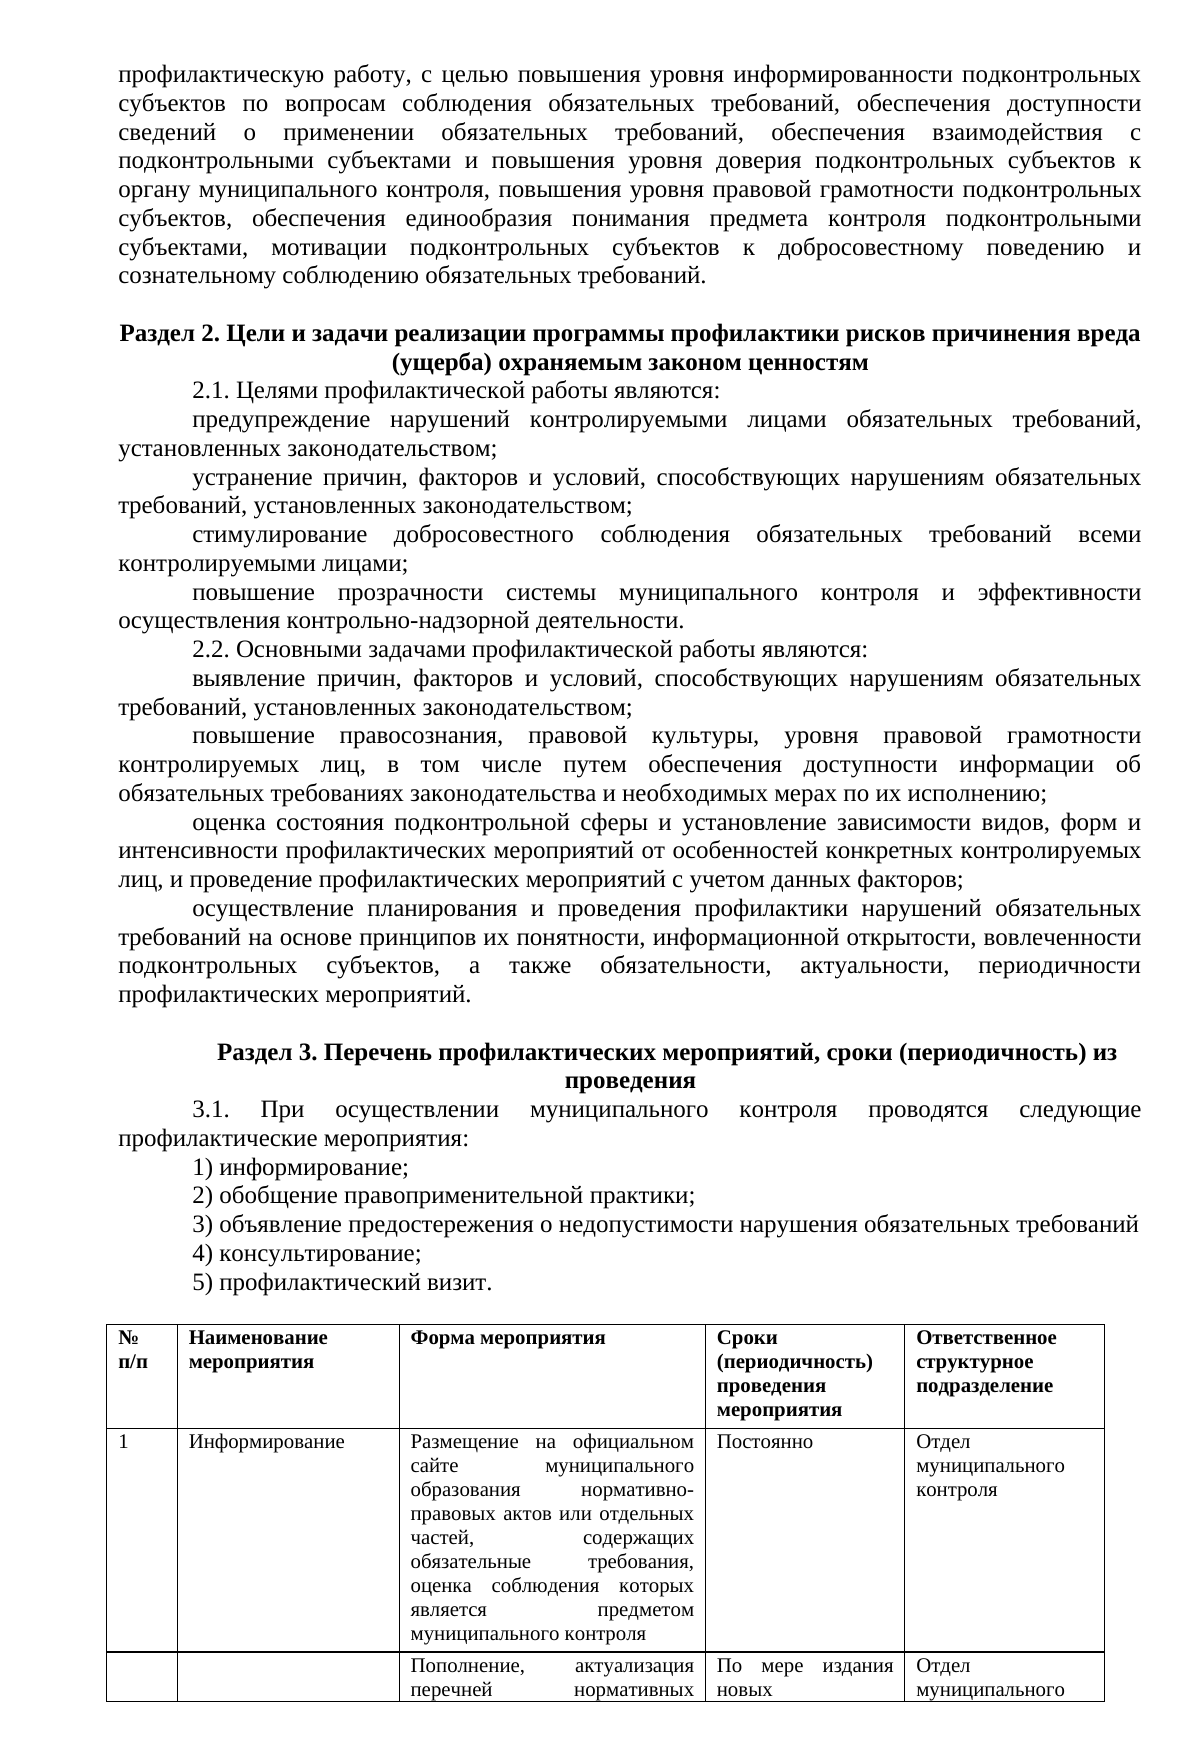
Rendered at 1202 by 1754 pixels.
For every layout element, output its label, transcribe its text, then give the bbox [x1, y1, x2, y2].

table_header Форма мероприятия [400, 1325, 705, 1428]
text Раздел 3. Перечень профилактических мероприятий, сроки (периодичность) из проведения [118, 1037, 1142, 1094]
text 2.1. Целями профилактической работы являются: [118, 375, 1142, 404]
text повышение правосознания, правовой культуры, уровня правовой грамотности контролируемых лиц, в том числе путем обеспечения доступности информации об обязательных требованиях законодательства и необходимых мерах по их исполнению; [118, 720, 1142, 807]
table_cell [905, 1429, 1104, 1651]
text 4) консультирование; [118, 1238, 1142, 1267]
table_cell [706, 1653, 904, 1701]
table_header Ответственное структурное подразделение [905, 1325, 1104, 1428]
text выявление причин, факторов и условий, способствующих нарушениям обязательных требований, установленных законодательством; [118, 663, 1142, 720]
table_cell 1 [107, 1429, 177, 1651]
text стимулирование добросовестного соблюдения обязательных требований всеми контролируемыми лицами; [118, 519, 1142, 577]
text Раздел 2. Цели и задачи реализации программы профилактики рисков причинения вреда (ущерба) охраняемым законом ценностям [118, 318, 1142, 375]
table_cell [178, 1653, 399, 1701]
table_cell [107, 1653, 177, 1701]
text осуществление планирования и проведения профилактики нарушений обязательных требований на основе принципов их понятности, информационной открытости, вовлеченности подконтрольных субъектов, а также обязательности, актуальности, периодичности профилактических мероприятий. [118, 893, 1142, 1008]
table_cell Размещение на официальном сайте муниципального образования нормативно-правовых актов или отдельных частей, содержащих обязательные требования, оценка соблюдения которых является предметом муниципального контроля [400, 1429, 705, 1651]
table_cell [905, 1653, 1104, 1701]
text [118, 59, 1142, 289]
table_header Сроки (периодичность) проведения мероприятия [706, 1325, 904, 1428]
text предупреждение нарушений контролируемыми лицами обязательных требований, установленных законодательством; [118, 404, 1142, 462]
table_cell Постоянно [706, 1429, 904, 1651]
text 2) обобщение правоприменительной практики; [118, 1180, 1142, 1209]
text 2.2. Основными задачами профилактической работы являются: [118, 634, 1142, 663]
text 3) объявление предостережения о недопустимости нарушения обязательных требований [118, 1209, 1142, 1238]
text 1) информирование; [118, 1152, 1142, 1180]
table_cell Информирование [178, 1429, 399, 1651]
text оценка состояния подконтрольной сферы и установление зависимости видов, форм и интенсивности профилактических мероприятий от особенностей конкретных контролируемых лиц, и проведение профилактических мероприятий с учетом данных факторов; [118, 807, 1142, 893]
text 5) профилактический визит. [118, 1267, 1142, 1295]
table_header Наименование мероприятия [178, 1325, 399, 1428]
text 3.1. При осуществлении муниципального контроля проводятся следующие профилактические мероприятия: [118, 1094, 1142, 1152]
text повышение прозрачности системы муниципального контроля и эффективности осуществления контрольно-надзорной деятельности. [118, 577, 1142, 634]
text устранение причин, факторов и условий, способствующих нарушениям обязательных требований, установленных законодательством; [118, 462, 1142, 519]
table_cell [400, 1653, 705, 1701]
table_header № п/п [107, 1325, 177, 1428]
